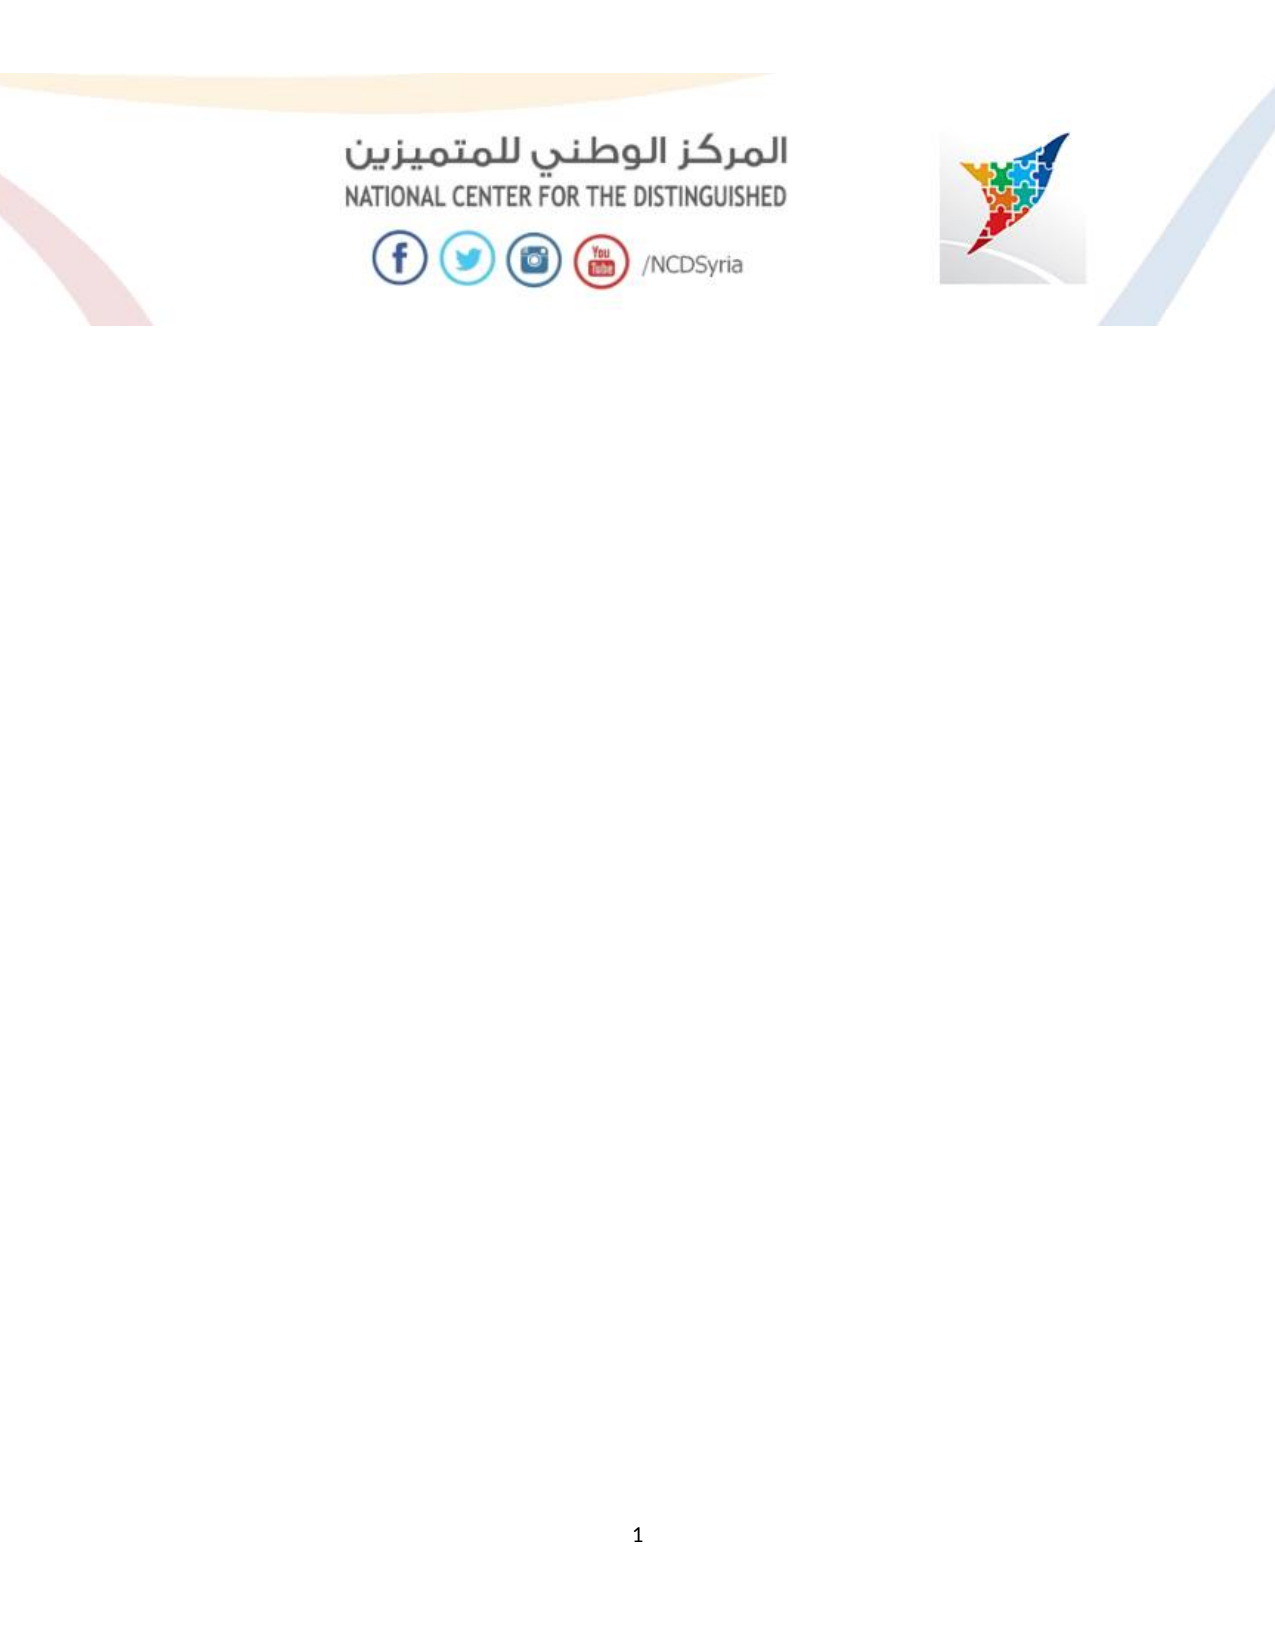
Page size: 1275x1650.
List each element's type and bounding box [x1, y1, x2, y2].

picture [0, 73, 1275, 326]
